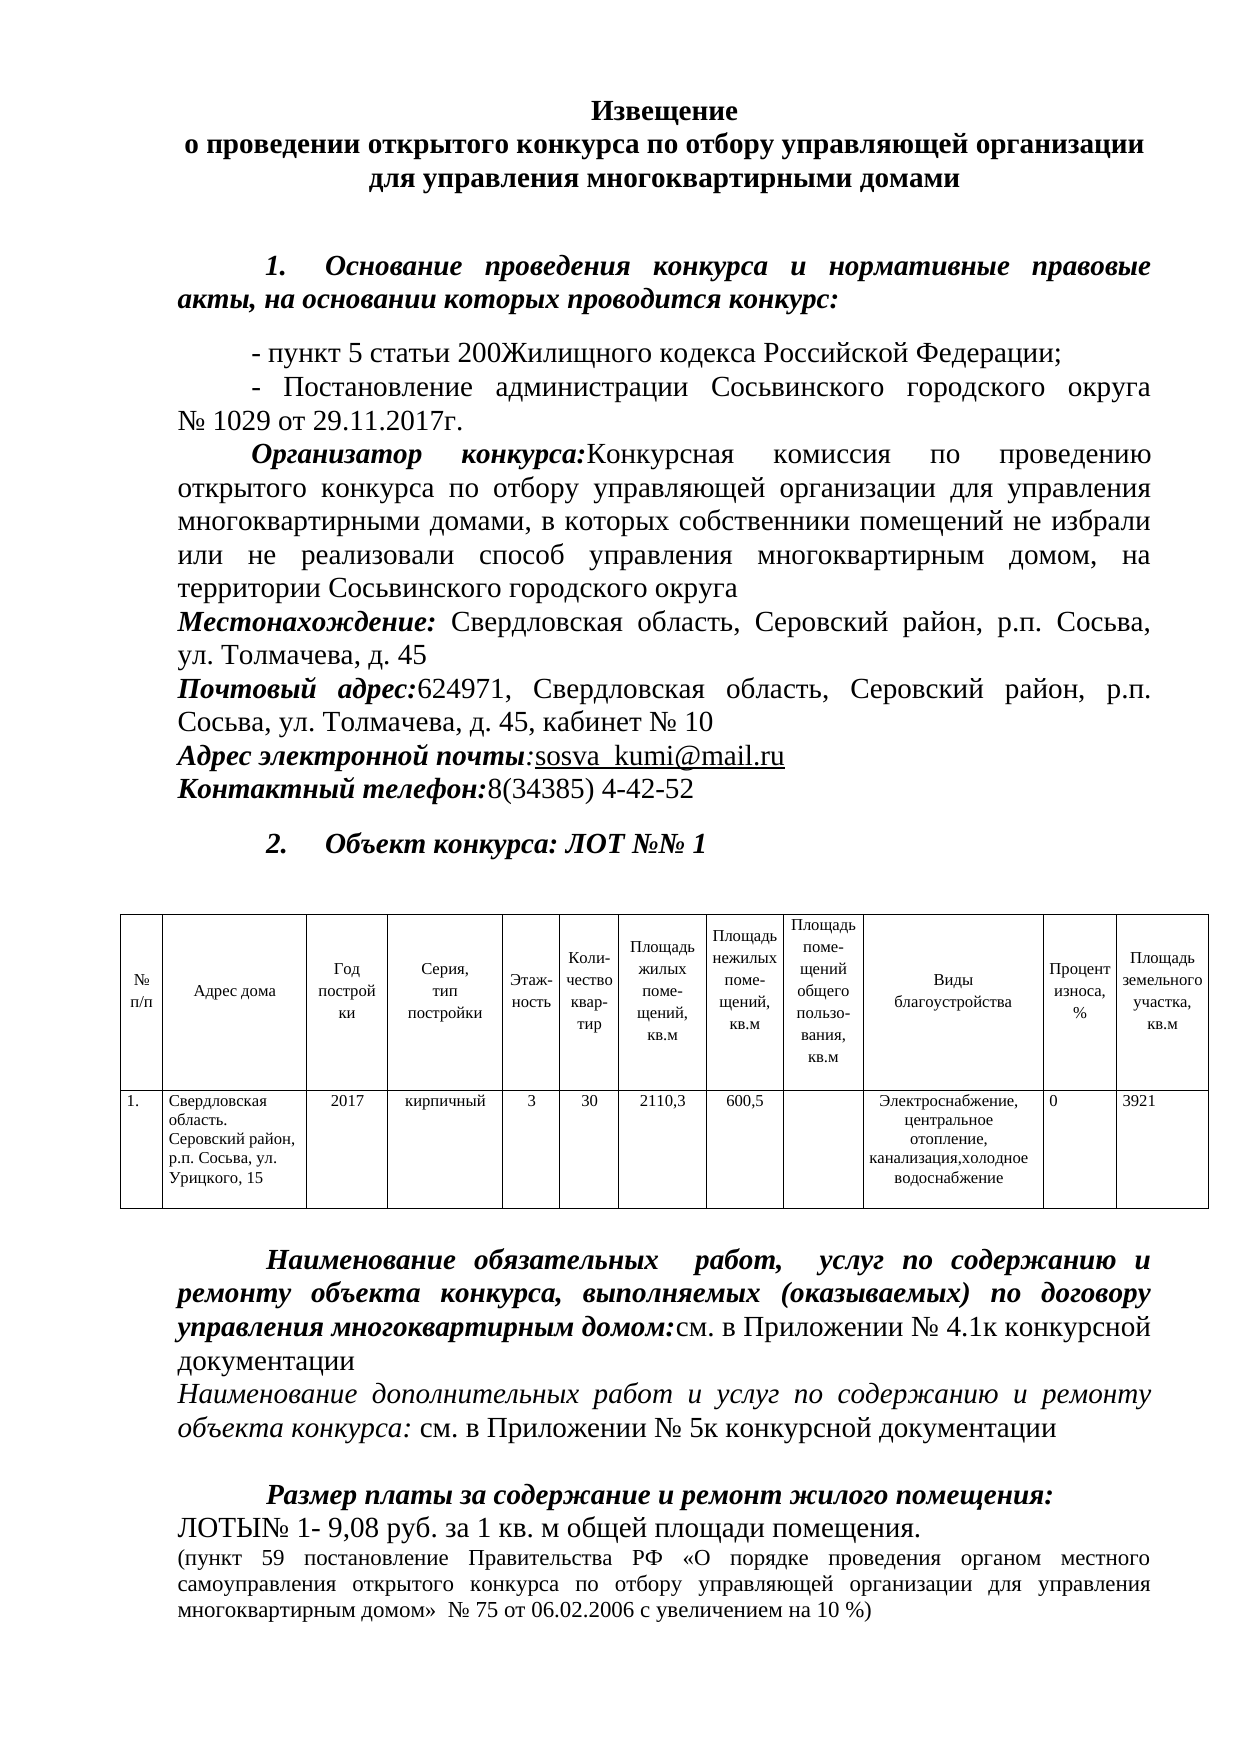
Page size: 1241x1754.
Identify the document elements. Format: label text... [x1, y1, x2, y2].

table_header Год построй ки [307, 915, 387, 1090]
title ЛОТЫ№ 1- 9,08 руб. за 1 кв. м общей площади помещения. [177, 1510, 1152, 1544]
text Извещение [177, 93, 1152, 126]
text Почтовый адрес:624971, Свердловская область, Серовский район, р.п. Сосьва, ул. Толмачева, д. 45, кабинет № 10 [177, 671, 1152, 738]
table_header Процент износа, % [1044, 915, 1116, 1090]
text - Постановление администрации Сосьвинского городского округа № 1029 от 29.11.2017г. [177, 369, 1152, 436]
table_header Площадь нежилых поме- щений, кв.м [707, 915, 783, 1090]
title Наименование дополнительных работ и услуг по содержанию и ремонту объекта конкурса: см. в Приложении № 5к конкурсной документации [177, 1376, 1152, 1443]
table_header Коли- чество квар- тир [560, 915, 618, 1090]
table_cell [784, 1091, 863, 1207]
text о проведении открытого конкурса по отбору управляющей организации [177, 126, 1152, 160]
table_header Этаж- ность [503, 915, 559, 1090]
table_cell Свердловская область. Серовский район, р.п. Сосьва, ул. Урицкого, 15 [163, 1091, 306, 1207]
text Контактный телефон:8(34385) 4-42-52 [177, 772, 1152, 805]
table_cell кирпичный [388, 1091, 502, 1207]
table_cell 30 [560, 1091, 618, 1207]
table_header Площадь жилых поме- щений, кв.м [619, 915, 706, 1090]
table_cell 3 [503, 1091, 559, 1207]
table_cell [121, 1091, 162, 1207]
title Размер платы за содержание и ремонт жилого помещения: [177, 1477, 1152, 1510]
table_cell 2110,3 [619, 1091, 706, 1207]
table_header Адрес дома [163, 915, 306, 1090]
text - пункт 5 статьи 200Жилищного кодекса Российской Федерации; [177, 336, 1152, 369]
text Местонахождение: Свердловская область, Серовский район, р.п. Сосьва, ул. Толмачева, д. 45 [177, 604, 1152, 671]
text Организатор конкурса:Конкурсная комиссия по проведению открытого конкурса по отбору управляющей организации для управления многоквартирными домами, в которых собственники помещений не избрали или не реализовали способ управления многоквартирным домом, на территории Сосьвинского городского округа [177, 436, 1152, 604]
text для управления многоквартирными домами [177, 160, 1152, 193]
list Основание проведения конкурса и нормативные правовые акты, на основании которых проводится конкурс: [177, 248, 1152, 315]
table_header Площадь земельного участка, кв.м [1117, 915, 1208, 1090]
title Объект конкурса: ЛОТ №№ 1 [252, 826, 1152, 859]
table_header № п/п [121, 915, 162, 1090]
title Наименование обязательных работ, услуг по содержанию и ремонту объекта конкурса, выполняемых (оказываемых) по договору управления многоквартирным домом:см. в Приложении № 4.1к конкурсной документации [177, 1242, 1152, 1376]
table_cell 2017 [307, 1091, 387, 1207]
table_header Серия, тип постройки [388, 915, 502, 1090]
table_header Площадь поме- щений общего пользо- вания, кв.м [784, 915, 863, 1090]
table_header Виды благоустройства [864, 915, 1043, 1090]
text Адрес электронной почты:sosva_kumi@mail.ru [177, 738, 1152, 772]
table_cell 600,5 [707, 1091, 783, 1207]
table_cell Электроснабжение, центральное отопление, канализация,холодное водоснабжение [864, 1091, 1043, 1207]
table_cell 3921 [1117, 1091, 1208, 1207]
table_cell 0 [1044, 1091, 1116, 1207]
title (пункт 59 постановление Правительства РФ «О порядке проведения органом местного самоуправления открытого конкурса по отбору управляющей организации для управления многоквартирным домом» № 75 от 06.02.2006 с увеличением на 10 %) [177, 1544, 1152, 1623]
